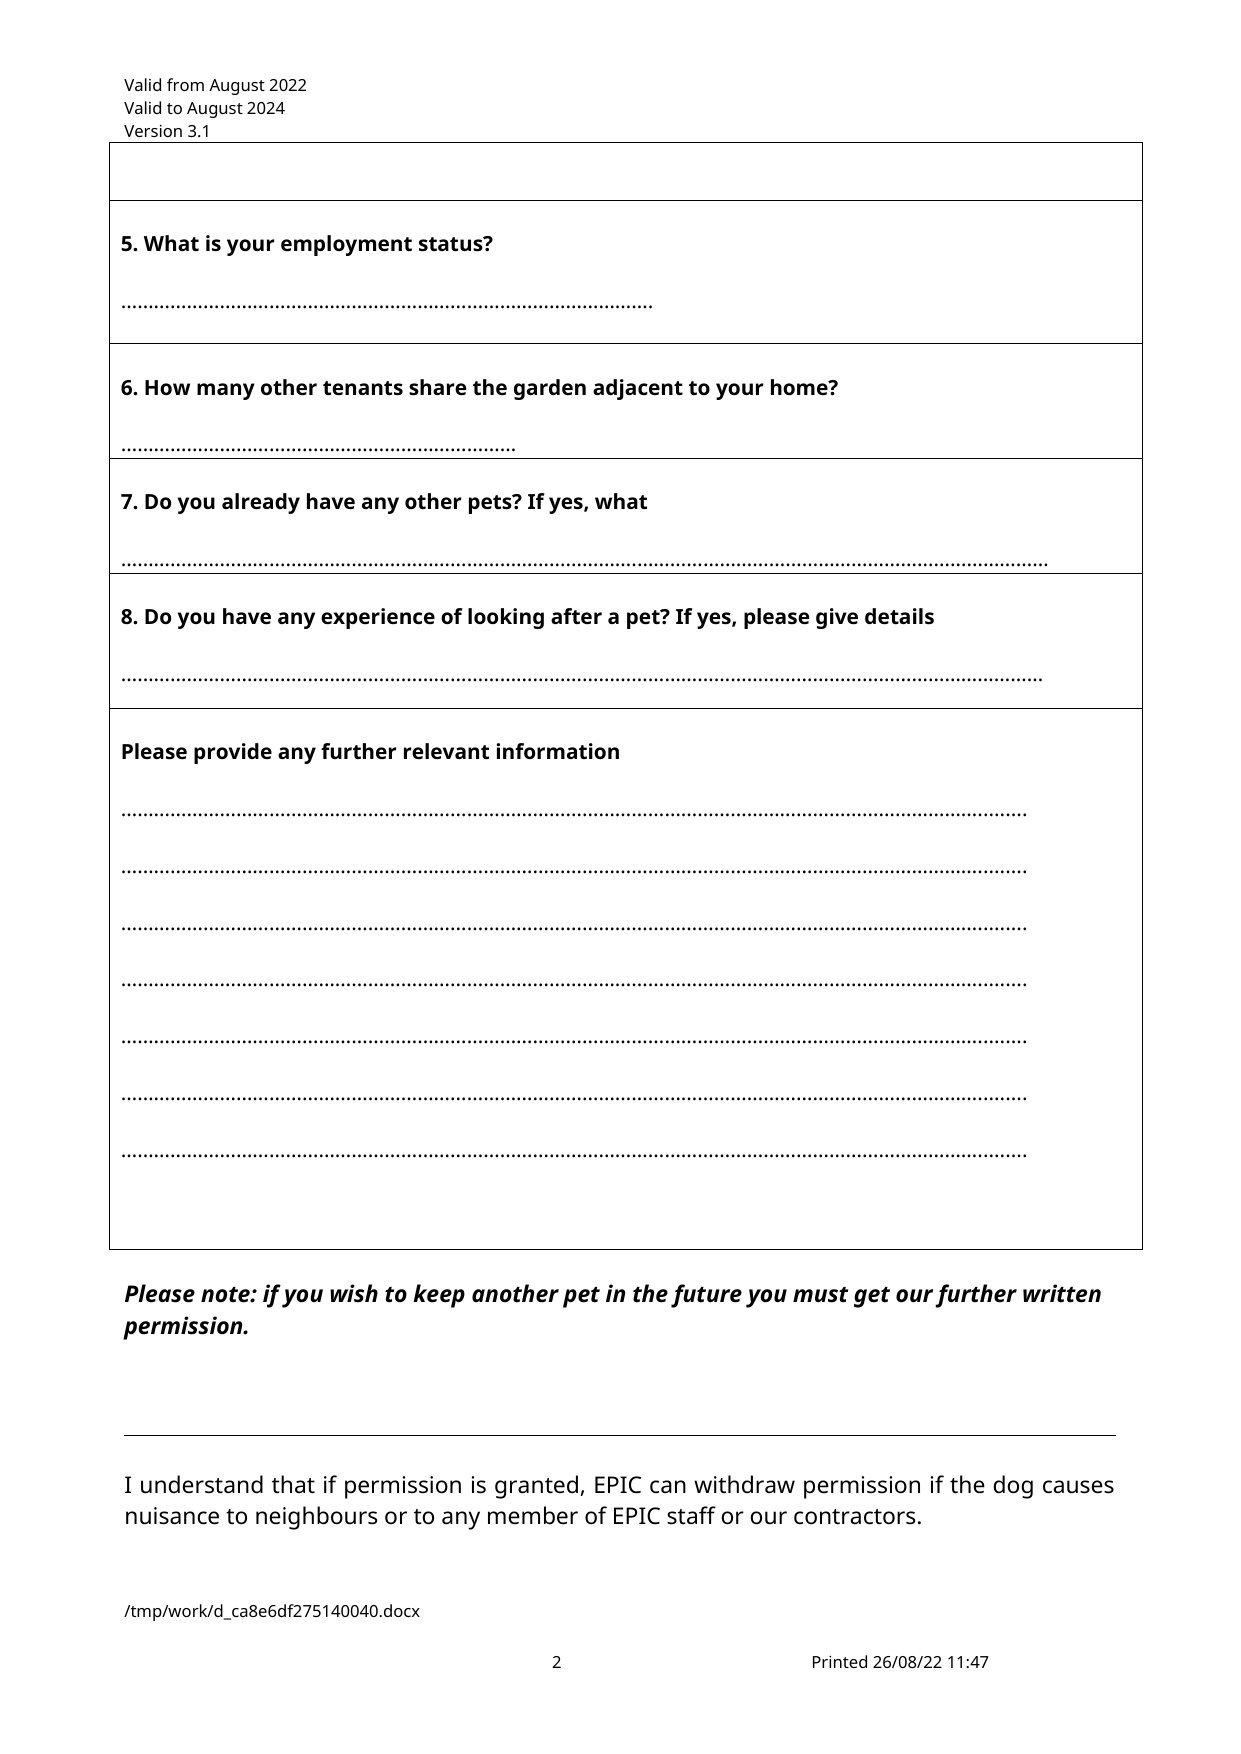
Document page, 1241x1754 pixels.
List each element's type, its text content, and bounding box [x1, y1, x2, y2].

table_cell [110, 143, 1142, 200]
table_cell 8. Do you have any experience of looking after a pet? If yes, please give details …………………………………………………………………………………………………………………………………………………… [110, 574, 1142, 707]
table_cell Please provide any further relevant information …………………………………………………………………………………………………………………………………………......... …………………………………………………………………………………………………………………………………………......... …………………………………………………………………………………………………………………………………………......... …………………………………………………………………………………………………………………………………………......... …………………………………………………………………………………………………………………………………………......... …………………………………………………………………………………………………………………………………………......... …………………………………………………………………………………………………………………………………………......... [110, 709, 1142, 1249]
table_cell 5. What is your employment status? ……………………………………………………………………………………. [110, 201, 1142, 343]
text I understand that if permission is granted, EPIC can withdraw permission if the dog causes nuisance to neighbours or to any member of EPIC staff or our contractors. [124, 1469, 1116, 1531]
text Please note: if you wish to keep another pet in the future you must get our further written permission. [124, 1278, 1116, 1341]
table_cell 7. Do you already have any other pets? If yes, what ………………………………………………………………………………….………………………………………………………………… [110, 459, 1142, 573]
table_cell 6. How many other tenants share the garden adjacent to your home? ……………………………………………………………… [110, 344, 1142, 458]
